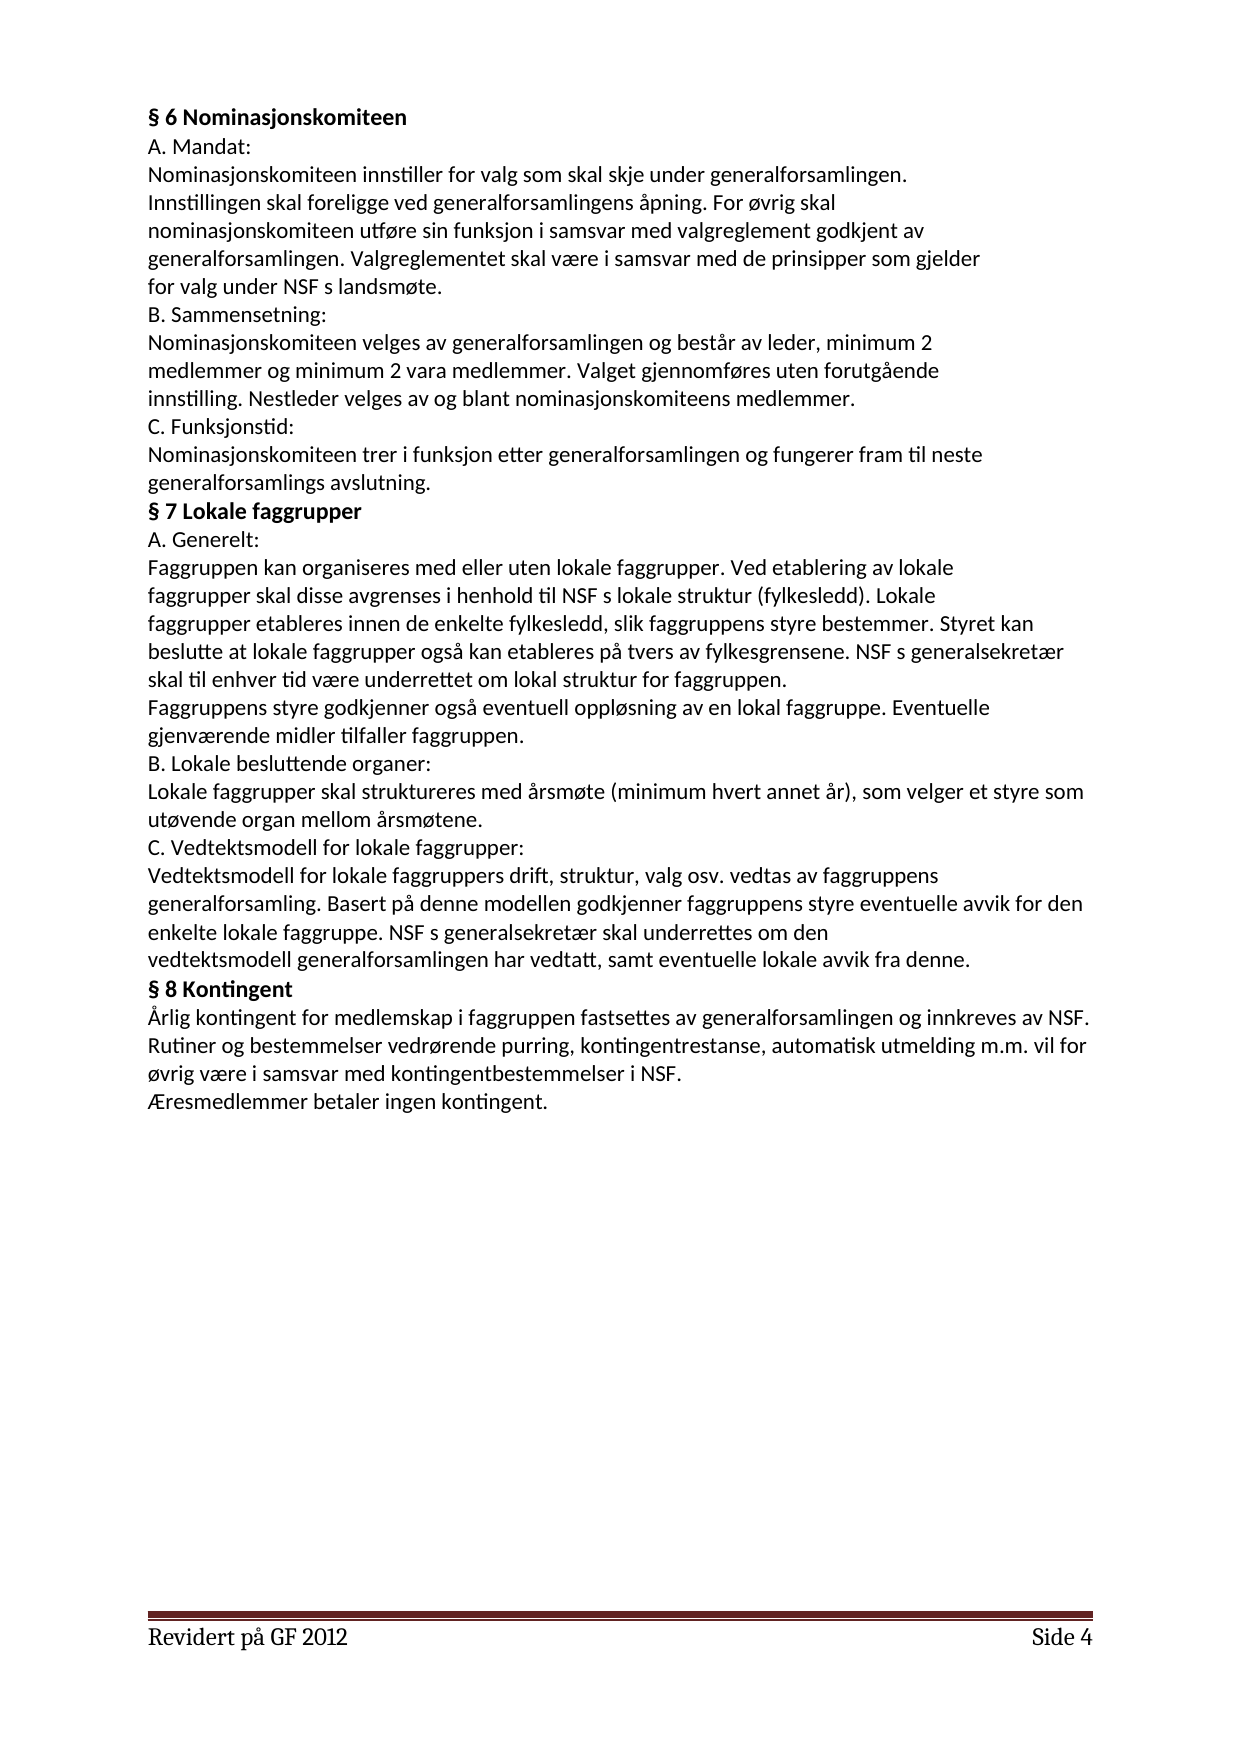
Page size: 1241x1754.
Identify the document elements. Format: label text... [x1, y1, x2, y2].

text nominasjonskomiteen utføre sin funksjon i samsvar med valgreglement godkjent av [148, 216, 1093, 244]
text B. Sammensetning: [148, 300, 1093, 328]
text innstilling. Nestleder velges av og blant nominasjonskomiteens medlemmer. [148, 384, 1093, 412]
text § 7 Lokale faggrupper [148, 496, 1093, 525]
text Faggruppens styre godkjenner også eventuell oppløsning av en lokal faggruppe. Eventuelle gjenværende midler tilfaller faggruppen. [148, 693, 1093, 749]
text A. Generelt: [148, 525, 1093, 553]
text A. Mandat: [148, 132, 1093, 160]
text B. Lokale besluttende organer: [148, 749, 1093, 777]
text Årlig kontingent for medlemskap i faggruppen fastsettes av generalforsamlingen og innkreves av NSF. [148, 1003, 1093, 1031]
text Rutiner og bestemmelser vedrørende purring, kontingentrestanse, automatisk utmelding m.m. vil for øvrig være i samsvar med kontingentbestemmelser i NSF. [148, 1031, 1093, 1087]
text C. Funksjonstid: [148, 412, 1093, 440]
text Nominasjonskomiteen velges av generalforsamlingen og består av leder, minimum 2 [148, 328, 1093, 356]
text vedtektsmodell generalforsamlingen har vedtatt, samt eventuelle lokale avvik fra denne. [148, 946, 1093, 974]
text generalforsamling. Basert på denne modellen godkjenner faggruppens styre eventuelle avvik for den enkelte lokale faggruppe. NSF s generalsekretær skal underrettes om den [148, 889, 1093, 946]
text medlemmer og minimum 2 vara medlemmer. Valget gjennomføres uten forutgående [148, 356, 1093, 384]
text § 6 Nominasjonskomiteen [148, 102, 1093, 132]
text C. Vedtektsmodell for lokale faggrupper: [148, 833, 1093, 862]
text generalforsamlingen. Valgreglementet skal være i samsvar med de prinsipper som gjelder [148, 244, 1093, 272]
text faggrupper skal disse avgrenses i henhold til NSF s lokale struktur (fylkesledd). Lokale [148, 581, 1093, 609]
text Innstillingen skal foreligge ved generalforsamlingens åpning. For øvrig skal [148, 188, 1093, 216]
text Nominasjonskomiteen trer i funksjon etter generalforsamlingen og fungerer fram til neste generalforsamlings avslutning. [148, 440, 1093, 496]
text Vedtektsmodell for lokale faggruppers drift, struktur, valg osv. vedtas av faggruppens [148, 862, 1093, 889]
text faggrupper etableres innen de enkelte fylkesledd, slik faggruppens styre bestemmer. Styret kan beslutte at lokale faggrupper også kan etableres på tvers av fylkesgrensene. NSF s generalsekretær skal til enhver tid være underrettet om lokal struktur for faggruppen. [148, 609, 1093, 693]
text Lokale faggrupper skal struktureres med årsmøte (minimum hvert annet år), som velger et styre som utøvende organ mellom årsmøtene. [148, 777, 1093, 833]
text for valg under NSF s landsmøte. [148, 272, 1093, 300]
text § 8 Kontingent [148, 974, 1093, 1003]
text Æresmedlemmer betaler ingen kontingent. [148, 1087, 1093, 1115]
text Faggruppen kan organiseres med eller uten lokale faggrupper. Ved etablering av lokale [148, 553, 1093, 581]
text Nominasjonskomiteen innstiller for valg som skal skje under generalforsamlingen. [148, 160, 1093, 188]
